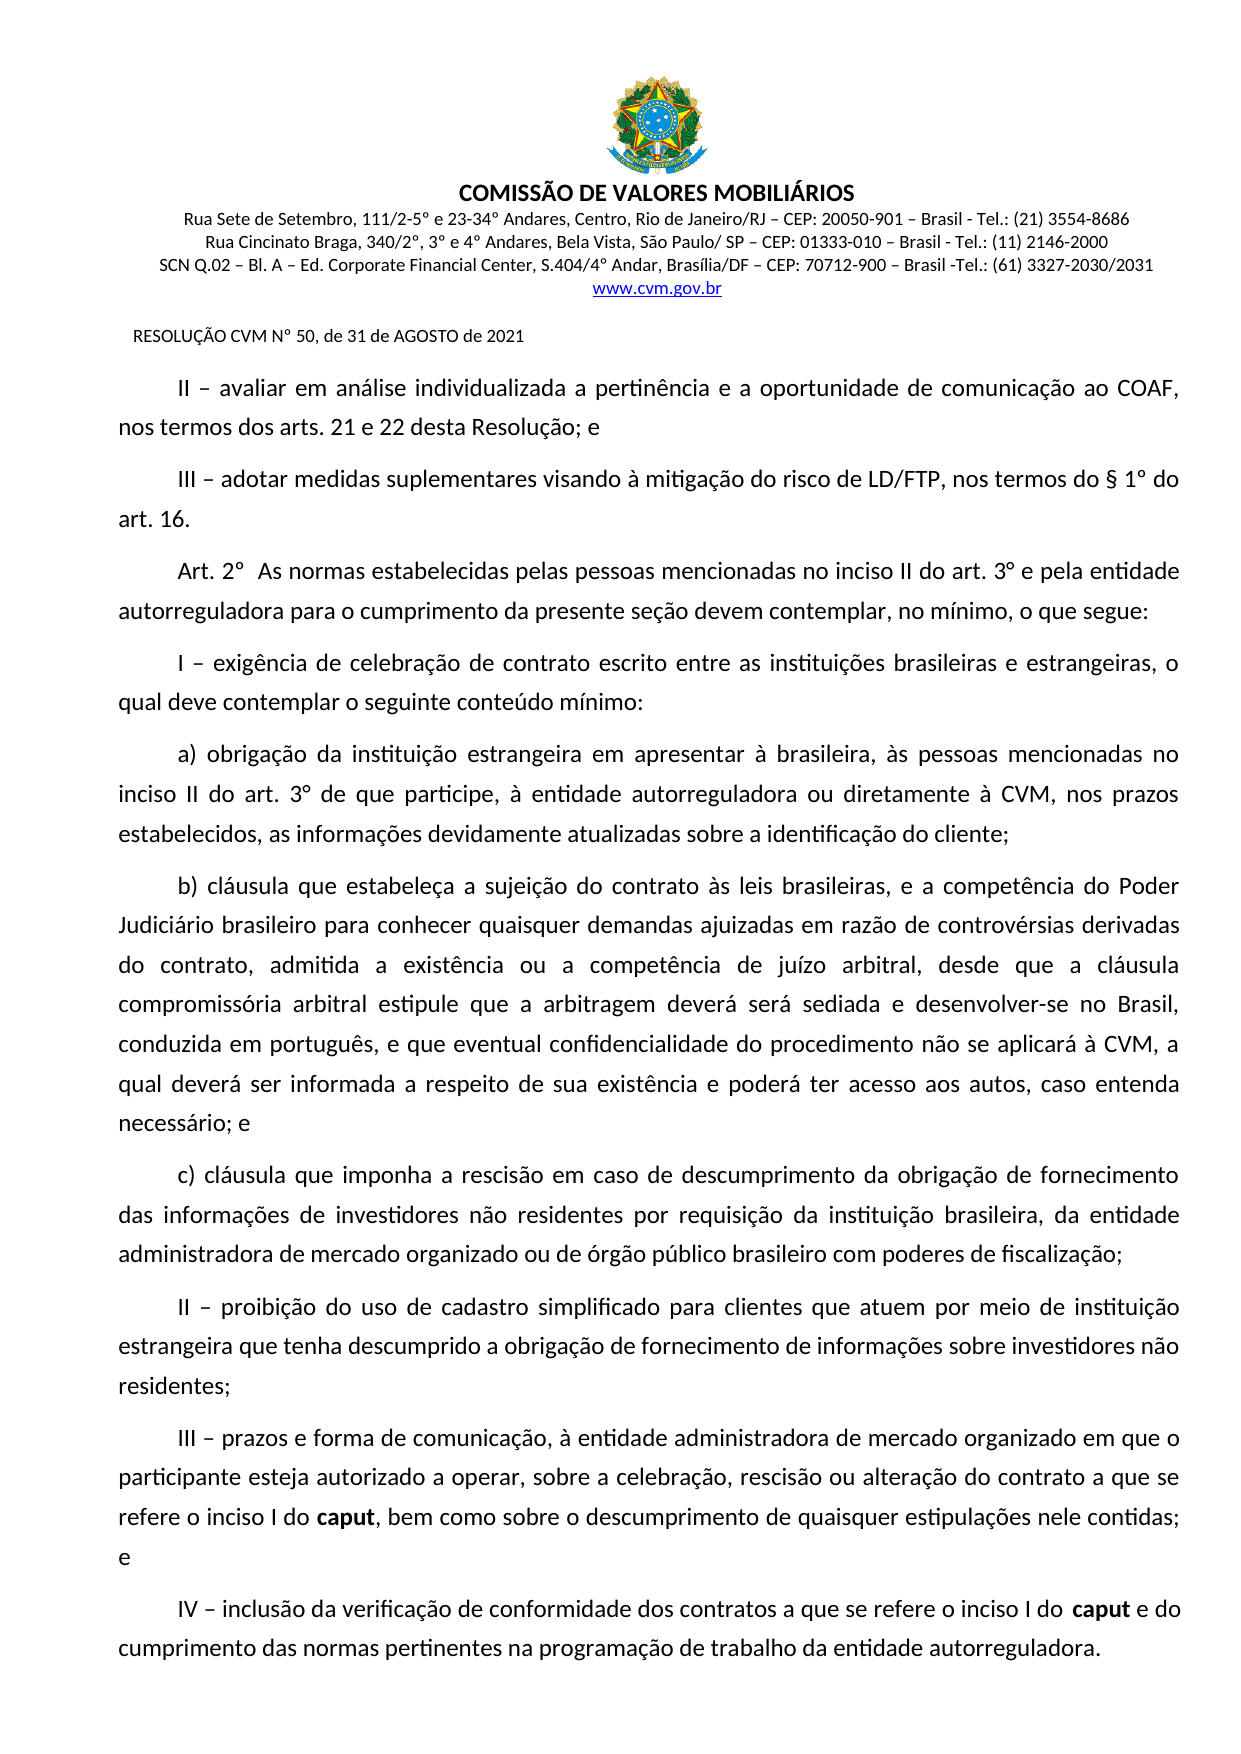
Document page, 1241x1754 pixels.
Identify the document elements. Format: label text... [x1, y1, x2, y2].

text b) cláusula que estabeleça a sujeição do contrato às leis brasileiras, e a competência do Poder Judiciário brasileiro para conhecer quaisquer demandas ajuizadas em razão de controvérsias derivadas do contrato, admitida a existência ou a competência de juízo arbitral, desde que a cláusula compromissória arbitral estipule que a arbitragem deverá será sediada e desenvolver-se no Brasil, conduzida em português, e que eventual confidencialidade do procedimento não se aplicará à CVM, a qual deverá ser informada a respeito de sua existência e poderá ter acesso aos autos, caso entenda necessário; e [118, 870, 1181, 1138]
text I – exigência de celebração de contrato escrito entre as instituições brasileiras e estrangeiras, o qual deve contemplar o seguinte conteúdo mínimo: [118, 647, 1181, 717]
picture [603, 73, 711, 177]
text III – prazos e forma de comunicação, à entidade administradora de mercado organizado em que o participante esteja autorizado a operar, sobre a celebração, rescisão ou alteração do contrato a que se refere o inciso I do caput, bem como sobre o descumprimento de quaisquer estipulações nele contidas; e [118, 1422, 1181, 1571]
text III – adotar medidas suplementares visando à mitigação do risco de LD/FTP, nos termos do § 1º do art. 16. [118, 464, 1181, 534]
text Art. 2º As normas estabelecidas pelas pessoas mencionadas no inciso II do art. 3° e pela entidade autorreguladora para o cumprimento da presente seção devem contemplar, no mínimo, o que segue: [118, 555, 1181, 625]
text II – proibição do uso de cadastro simplificado para clientes que atuem por meio de instituição estrangeira que tenha descumprido a obrigação de fornecimento de informações sobre investidores não residentes; [118, 1291, 1181, 1400]
text a) obrigação da instituição estrangeira em apresentar à brasileira, às pessoas mencionadas no inciso II do art. 3° de que participe, à entidade autorreguladora ou diretamente à CVM, nos prazos estabelecidos, as informações devidamente atualizadas sobre a identificação do cliente; [118, 739, 1181, 848]
text IV – inclusão da verificação de conformidade dos contratos a que se refere o inciso I do caput e do cumprimento das normas pertinentes na programação de trabalho da entidade autorreguladora. [118, 1593, 1181, 1663]
text II – avaliar em análise individualizada a pertinência e a oportunidade de comunicação ao COAF, nos termos dos arts. 21 e 22 desta Resolução; e [118, 372, 1181, 442]
text c) cláusula que imponha a rescisão em caso de descumprimento da obrigação de fornecimento das informações de investidores não residentes por requisição da instituição brasileira, da entidade administradora de mercado organizado ou de órgão público brasileiro com poderes de fiscalização; [118, 1159, 1181, 1269]
